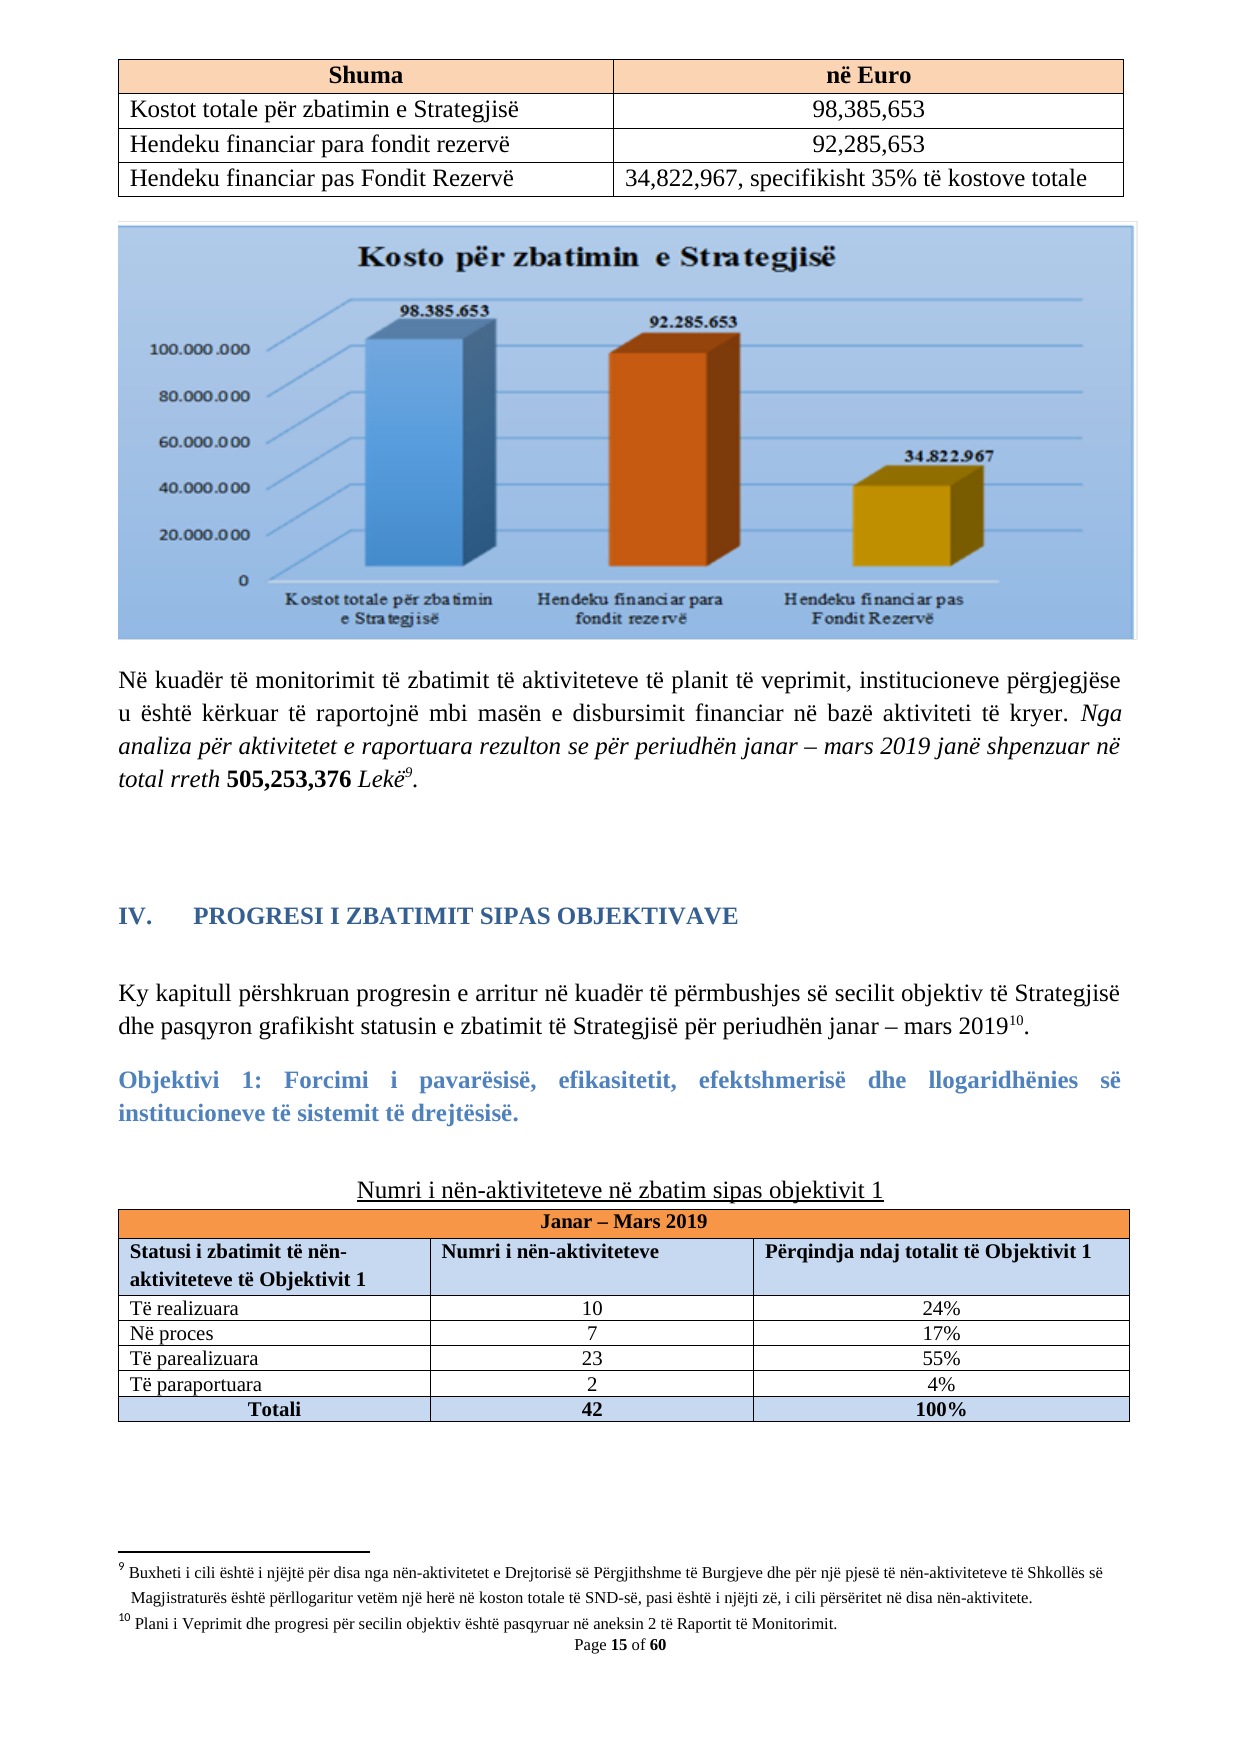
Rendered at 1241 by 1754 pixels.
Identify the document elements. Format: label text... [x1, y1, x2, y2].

table_cell Të parealizuara [119, 1346, 430, 1370]
table_cell Statusi i zbatimit të nën-aktiviteteve të Objektivit 1 [119, 1239, 430, 1295]
table_cell Numri i nën-aktiviteteve [431, 1239, 753, 1295]
table_header Janar – Mars 2019 [119, 1210, 1129, 1238]
table_cell Të paraportuara [119, 1371, 430, 1396]
subtitle PROGRESI I ZBATIMIT SIPAS OBJEKTIVAVE [118, 901, 1122, 930]
table_cell Kostot totale për zbatimin e Strategjisë [119, 94, 613, 128]
text Numri i nën-aktiviteteve në zbatim sipas objektivit 1 [118, 1175, 1122, 1204]
table_cell 100% [754, 1397, 1129, 1421]
table_cell 92,285,653 [614, 129, 1123, 162]
table_cell 10 [431, 1296, 753, 1320]
table_cell Përqindja ndaj totalit të Objektivit 1 [754, 1239, 1129, 1295]
table_cell 34,822,967, specifikisht 35% të kostove totale [614, 163, 1123, 196]
table_header në Euro [614, 60, 1123, 93]
table_cell 23 [431, 1346, 753, 1370]
table_cell 17% [754, 1321, 1129, 1345]
table_cell Hendeku financiar pas Fondit Rezervë [119, 163, 613, 196]
table_cell 55% [754, 1346, 1129, 1370]
table_cell 4% [754, 1371, 1129, 1396]
text Në kuadër të monitorimit të zbatimit të aktiviteteve të planit të veprimit, institucioneve përgjegjëse u është kërkuar të raportojnë mbi masën e disbursimit financiar në bazë aktiviteti të kryer. Nga analiza për aktivitetet e raportuara rezulton se për periudhën janar – mars 2019 janë shpenzuar në total rreth 505,253,376 Lekë. [118, 665, 1122, 793]
table_header Shuma [119, 60, 613, 93]
picture [118, 220, 1142, 641]
table_cell 7 [431, 1321, 753, 1345]
table_cell 42 [431, 1397, 753, 1421]
table_cell Totali [119, 1397, 430, 1421]
table_cell 98,385,653 [614, 94, 1123, 128]
table_cell Në proces [119, 1321, 430, 1345]
table_cell Të realizuara [119, 1296, 430, 1320]
table_cell 24% [754, 1296, 1129, 1320]
subtitle Objektivi 1: Forcimi i pavarësisë, efikasitetit, efektshmerisë dhe llogaridhënies së institucioneve të sistemit të drejtësisë. [118, 1065, 1122, 1127]
table_cell Hendeku financiar para fondit rezervë [119, 129, 613, 162]
table_cell 2 [431, 1371, 753, 1396]
text Ky kapitull përshkruan progresin e arritur në kuadër të përmbushjes së secilit objektiv të Strategjisë dhe pasqyron grafikisht statusin e zbatimit të Strategjisë për periudhën janar – mars 2019. [118, 978, 1122, 1040]
